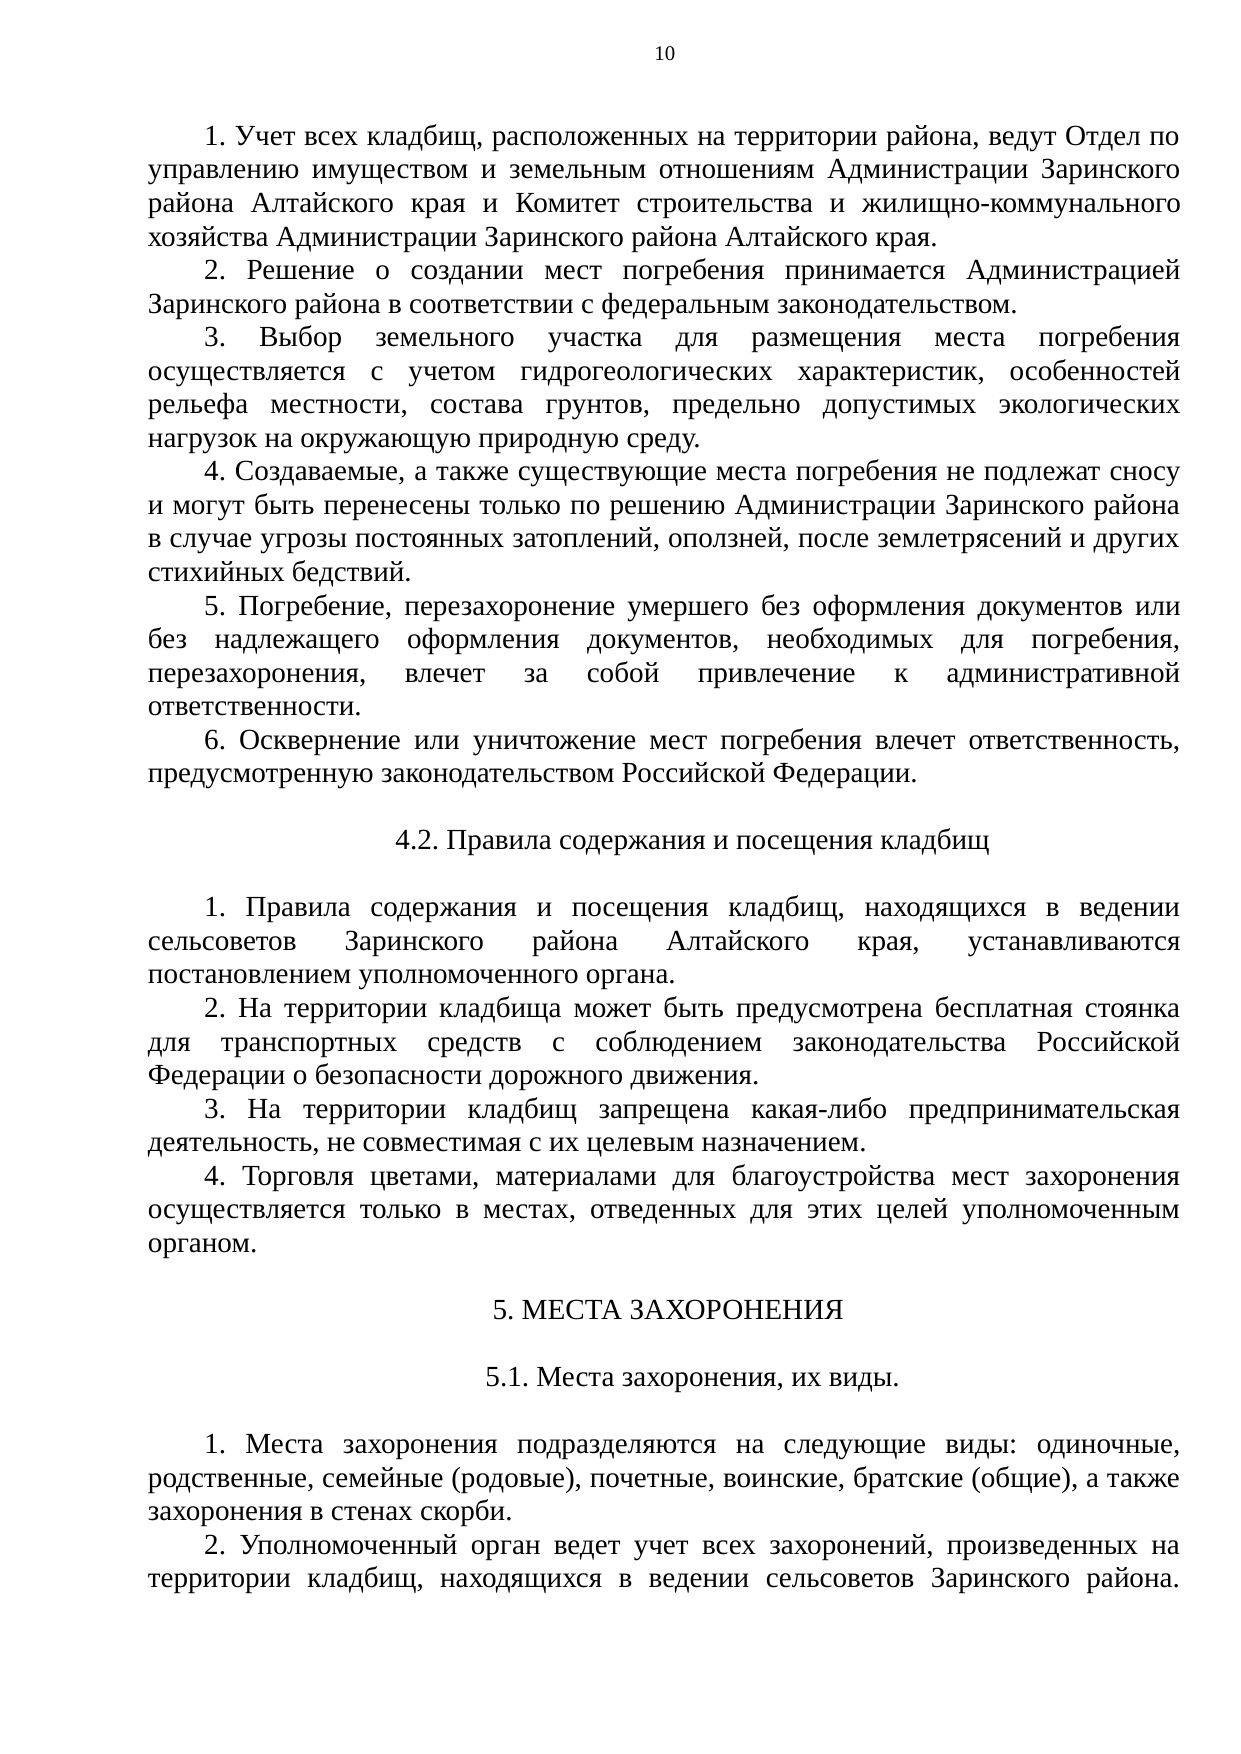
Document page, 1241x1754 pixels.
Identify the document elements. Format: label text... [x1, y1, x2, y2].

text 1. Учет всех кладбищ, расположенных на территории района, ведут Отдел по управлению имуществом и земельным отношениям Администрации Заринского района Алтайского края и Комитет строительства и жилищно-коммунального хозяйства Администрации Заринского района Алтайского края. [148, 118, 1181, 252]
text 4. Создаваемые, а также существующие места погребения не подлежат сносу и могут быть перенесены только по решению Администрации Заринского района в случае угрозы постоянных затоплений, оползней, после землетрясений и других стихийных бедствий. [148, 453, 1181, 588]
text 3. Выбор земельного участка для размещения места погребения осуществляется с учетом гидрогеологических характеристик, особенностей рельефа местности, состава грунтов, предельно допустимых экологических нагрузок на окружающую природную среду. [148, 319, 1181, 453]
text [148, 1527, 1181, 1594]
text 1. Правила содержания и посещения кладбищ, находящихся в ведении сельсоветов Заринского района Алтайского края, устанавливаются постановлением уполномоченного органа. [148, 889, 1181, 990]
text 3. На территории кладбищ запрещена какая-либо предпринимательская деятельность, не совместимая с их целевым назначением. [148, 1091, 1181, 1158]
text 1. Места захоронения подразделяются на следующие виды: одиночные, родственные, семейные (родовые), почетные, воинские, братские (общие), а также захоронения в стенах скорби. [148, 1426, 1181, 1527]
text 5.1. Места захоронения, их виды. [148, 1359, 1181, 1393]
text 4. Торговля цветами, материалами для благоустройства мест захоронения осуществляется только в местах, отведенных для этих целей уполномоченным органом. [148, 1158, 1181, 1258]
text 6. Осквернение или уничтожение мест погребения влечет ответственность, предусмотренную законодательством Российской Федерации. [148, 722, 1181, 789]
text 4.2. Правила содержания и посещения кладбищ [148, 822, 1181, 856]
text 2. Решение о создании мест погребения принимается Администрацией Заринского района в соответствии с федеральным законодательством. [148, 252, 1181, 319]
text 5. МЕСТА ЗАХОРОНЕНИЯ [148, 1292, 1181, 1326]
text 5. Погребение, перезахоронение умершего без оформления документов или без надлежащего оформления документов, необходимых для погребения, перезахоронения, влечет за собой привлечение к административной ответственности. [148, 588, 1181, 722]
text 2. На территории кладбища может быть предусмотрена бесплатная стоянка для транспортных средств с соблюдением законодательства Российской Федерации о безопасности дорожного движения. [148, 990, 1181, 1091]
